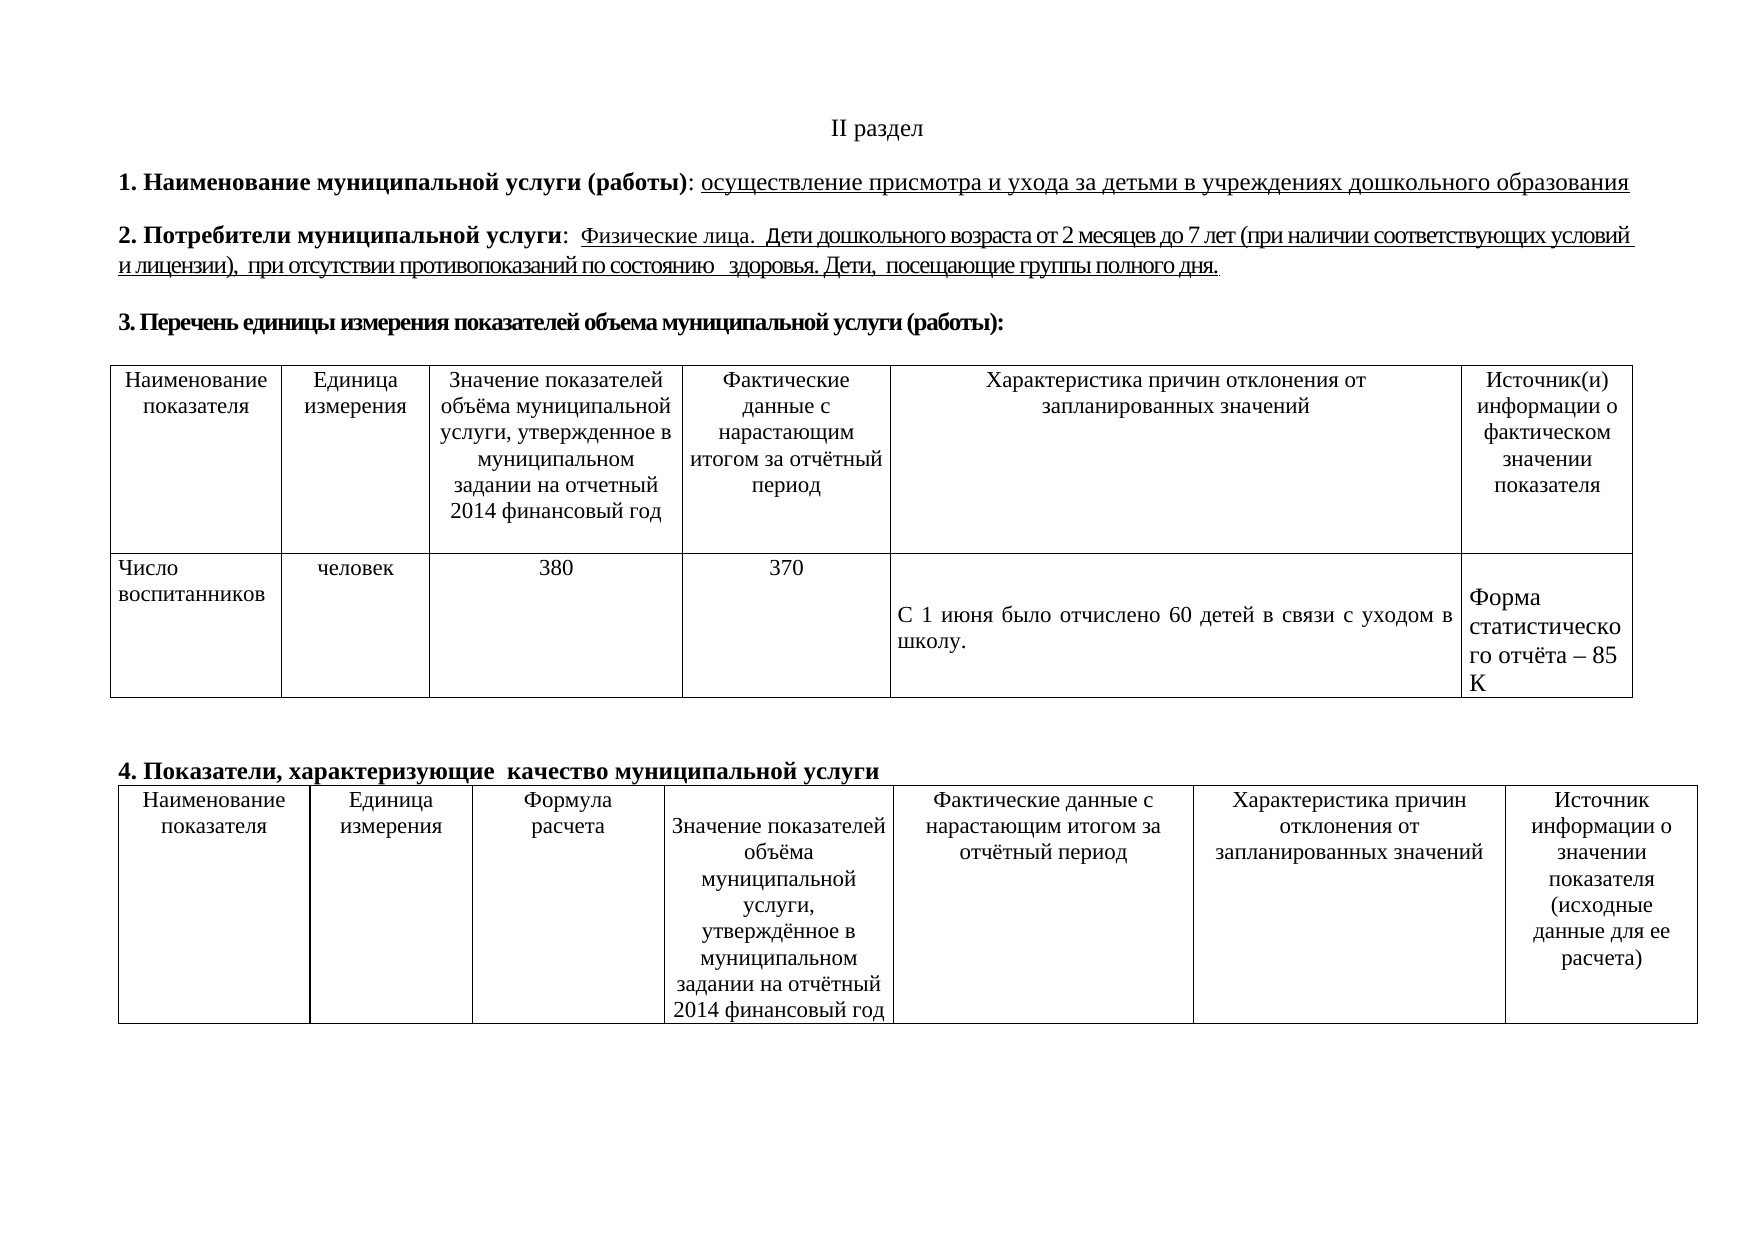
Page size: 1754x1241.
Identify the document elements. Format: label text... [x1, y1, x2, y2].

text 2. Потребители муниципальной услуги: Физические лица. Дети дошкольного возраста от 2 месяцев до 7 лет (при наличии соответствующих условий и лицензии), при отсутствии противопоказаний по состоянию здоровья. Дети, посещающие группы полного дня. [118, 221, 1636, 278]
table_cell 370 [683, 554, 890, 697]
text 1. Наименование муниципальной услуги (работы): осуществление присмотра и ухода за детьми в учреждениях дошкольного образования [118, 167, 1636, 196]
table_header Характеристика причин отклонения от запланированных значений [1194, 786, 1505, 1023]
table_cell Число воспитанников [111, 554, 281, 697]
table_header Наименование показателя [111, 366, 281, 552]
text 4. Показатели, характеризующие качество муниципальной услуги [118, 756, 1636, 784]
table_header Значение показателей объёма муниципальной услуги, утверждённое в муниципальном задании на отчётный 2014 финансовый год [665, 786, 893, 1023]
table_header Формула расчета [473, 786, 664, 1023]
table_header Характеристика причин отклонения от запланированных значений [891, 366, 1461, 552]
table_header Единица измерения [311, 786, 472, 1023]
table_header Источник(и) информации о фактическом значении показателя [1462, 366, 1632, 552]
table_header Единица измерения [282, 366, 429, 552]
table_cell Форма статистического отчёта – 85 К [1462, 554, 1632, 697]
table_header Фактические данные с нарастающим итогом за отчётный период [894, 786, 1193, 1023]
table_header Источник информации о значении показателя (исходные данные для ее расчета) [1506, 786, 1697, 1023]
text II раздел [118, 113, 1636, 142]
table_header Наименование показателя [119, 786, 309, 1023]
text 3. Перечень единицы измерения показателей объема муниципальной услуги (работы): [118, 307, 1636, 336]
table_cell человек [282, 554, 429, 697]
table_cell 380 [430, 554, 682, 697]
table_cell С 1 июня было отчислено 60 детей в связи с уходом в школу. [891, 554, 1461, 697]
table_header Значение показателей объёма муниципальной услуги, утвержденное в муниципальном задании на отчетный 2014 финансовый год [430, 366, 682, 552]
table_header Фактические данные с нарастающим итогом за отчётный период [683, 366, 890, 552]
